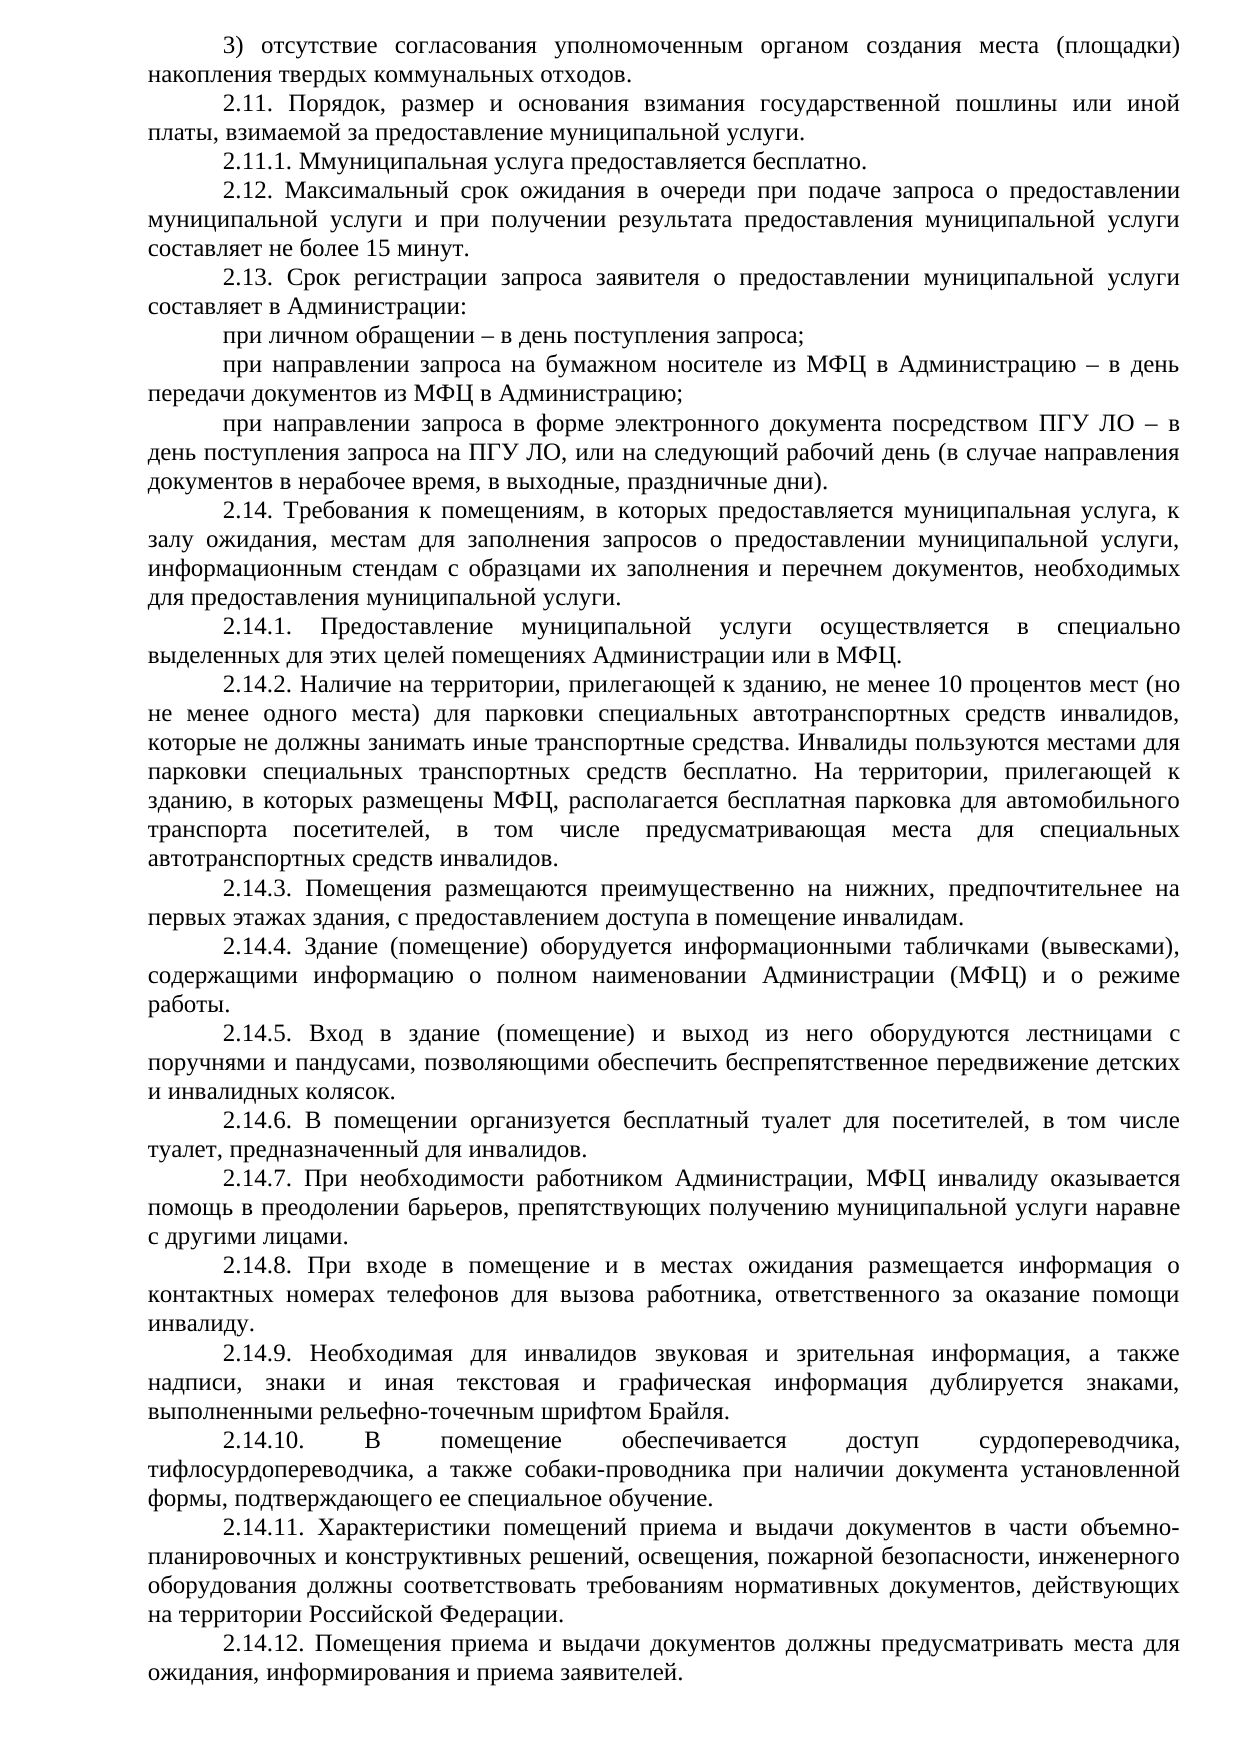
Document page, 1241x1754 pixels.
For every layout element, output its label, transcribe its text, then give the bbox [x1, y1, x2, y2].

text 2.14.8. При входе в помещение и в местах ожидания размещается информация о контактных номерах телефонов для вызова работника, ответственного за оказание помощи инвалиду. [148, 1250, 1181, 1337]
text 3) отсутствие согласования уполномоченным органом создания места (площадки) накопления твердых коммунальных отходов. [148, 29, 1181, 88]
text 2.12. Максимальный срок ожидания в очереди при подаче запроса о предоставлении муниципальной услуги и при получении результата предоставления муниципальной услуги составляет не более 15 минут. [148, 175, 1181, 262]
text 2.14.2. Наличие на территории, прилегающей к зданию, не менее 10 процентов мест (но не менее одного места) для парковки специальных автотранспортных средств инвалидов, которые не должны занимать иные транспортные средства. Инвалиды пользуются местами для парковки специальных транспортных средств бесплатно. На территории, прилегающей к зданию, в которых размещены МФЦ, располагается бесплатная парковка для автомобильного транспорта посетителей, в том числе предусматривающая места для специальных автотранспортных средств инвалидов. [148, 669, 1181, 872]
text 2.14.3. Помещения размещаются преимущественно на нижних, предпочтительнее на первых этажах здания, с предоставлением доступа в помещение инвалидам. [148, 872, 1181, 931]
text при направлении запроса в форме электронного документа посредством ПГУ ЛО – в день поступления запроса на ПГУ ЛО, или на следующий рабочий день (в случае направления документов в нерабочее время, в выходные, праздничные дни). [148, 407, 1181, 494]
text 2.14.6. В помещении организуется бесплатный туалет для посетителей, в том числе туалет, предназначенный для инвалидов. [148, 1105, 1181, 1163]
text 2.14.5. Вход в здание (помещение) и выход из него оборудуются лестницами с поручнями и пандусами, позволяющими обеспечить беспрепятственное передвижение детских и инвалидных колясок. [148, 1018, 1181, 1105]
text 2.14.11. Характеристики помещений приема и выдачи документов в части объемно-планировочных и конструктивных решений, освещения, пожарной безопасности, инженерного оборудования должны соответствовать требованиям нормативных документов, действующих на территории Российской Федерации. [148, 1512, 1181, 1628]
text 2.14. Требования к помещениям, в которых предоставляется муниципальная услуга, к залу ожидания, местам для заполнения запросов о предоставлении муниципальной услуги, информационным стендам с образцами их заполнения и перечнем документов, необходимых для предоставления муниципальной услуги. [148, 494, 1181, 611]
text 2.14.12. Помещения приема и выдачи документов должны предусматривать места для ожидания, информирования и приема заявителей. [148, 1628, 1181, 1686]
text 2.14.10. В помещение обеспечивается доступ сурдопереводчика, тифлосурдопереводчика, а также собаки-проводника при наличии документа установленной формы, подтверждающего ее специальное обучение. [148, 1424, 1181, 1512]
text 2.14.7. При необходимости работником Администрации, МФЦ инвалиду оказывается помощь в преодолении барьеров, препятствующих получению муниципальной услуги наравне с другими лицами. [148, 1163, 1181, 1250]
text 2.14.9. Необходимая для инвалидов звуковая и зрительная информация, а также надписи, знаки и иная текстовая и графическая информация дублируется знаками, выполненными рельефно-точечным шрифтом Брайля. [148, 1337, 1181, 1424]
text при личном обращении – в день поступления запроса; [148, 320, 1181, 349]
text 2.14.1. Предоставление муниципальной услуги осуществляется в специально выделенных для этих целей помещениях Администрации или в МФЦ. [148, 611, 1181, 669]
text 2.11. Порядок, размер и основания взимания государственной пошлины или иной платы, взимаемой за предоставление муниципальной услуги. [148, 88, 1181, 146]
text 2.13. Срок регистрации запроса заявителя о предоставлении муниципальной услуги составляет в Администрации: [148, 262, 1181, 320]
text 2.14.4. Здание (помещение) оборудуется информационными табличками (вывесками), содержащими информацию о полном наименовании Администрации (МФЦ) и о режиме работы. [148, 931, 1181, 1018]
text при направлении запроса на бумажном носителе из МФЦ в Администрацию – в день передачи документов из МФЦ в Администрацию; [148, 349, 1181, 407]
text 2.11.1. Ммуниципальная услуга предоставляется бесплатно. [148, 146, 1181, 175]
